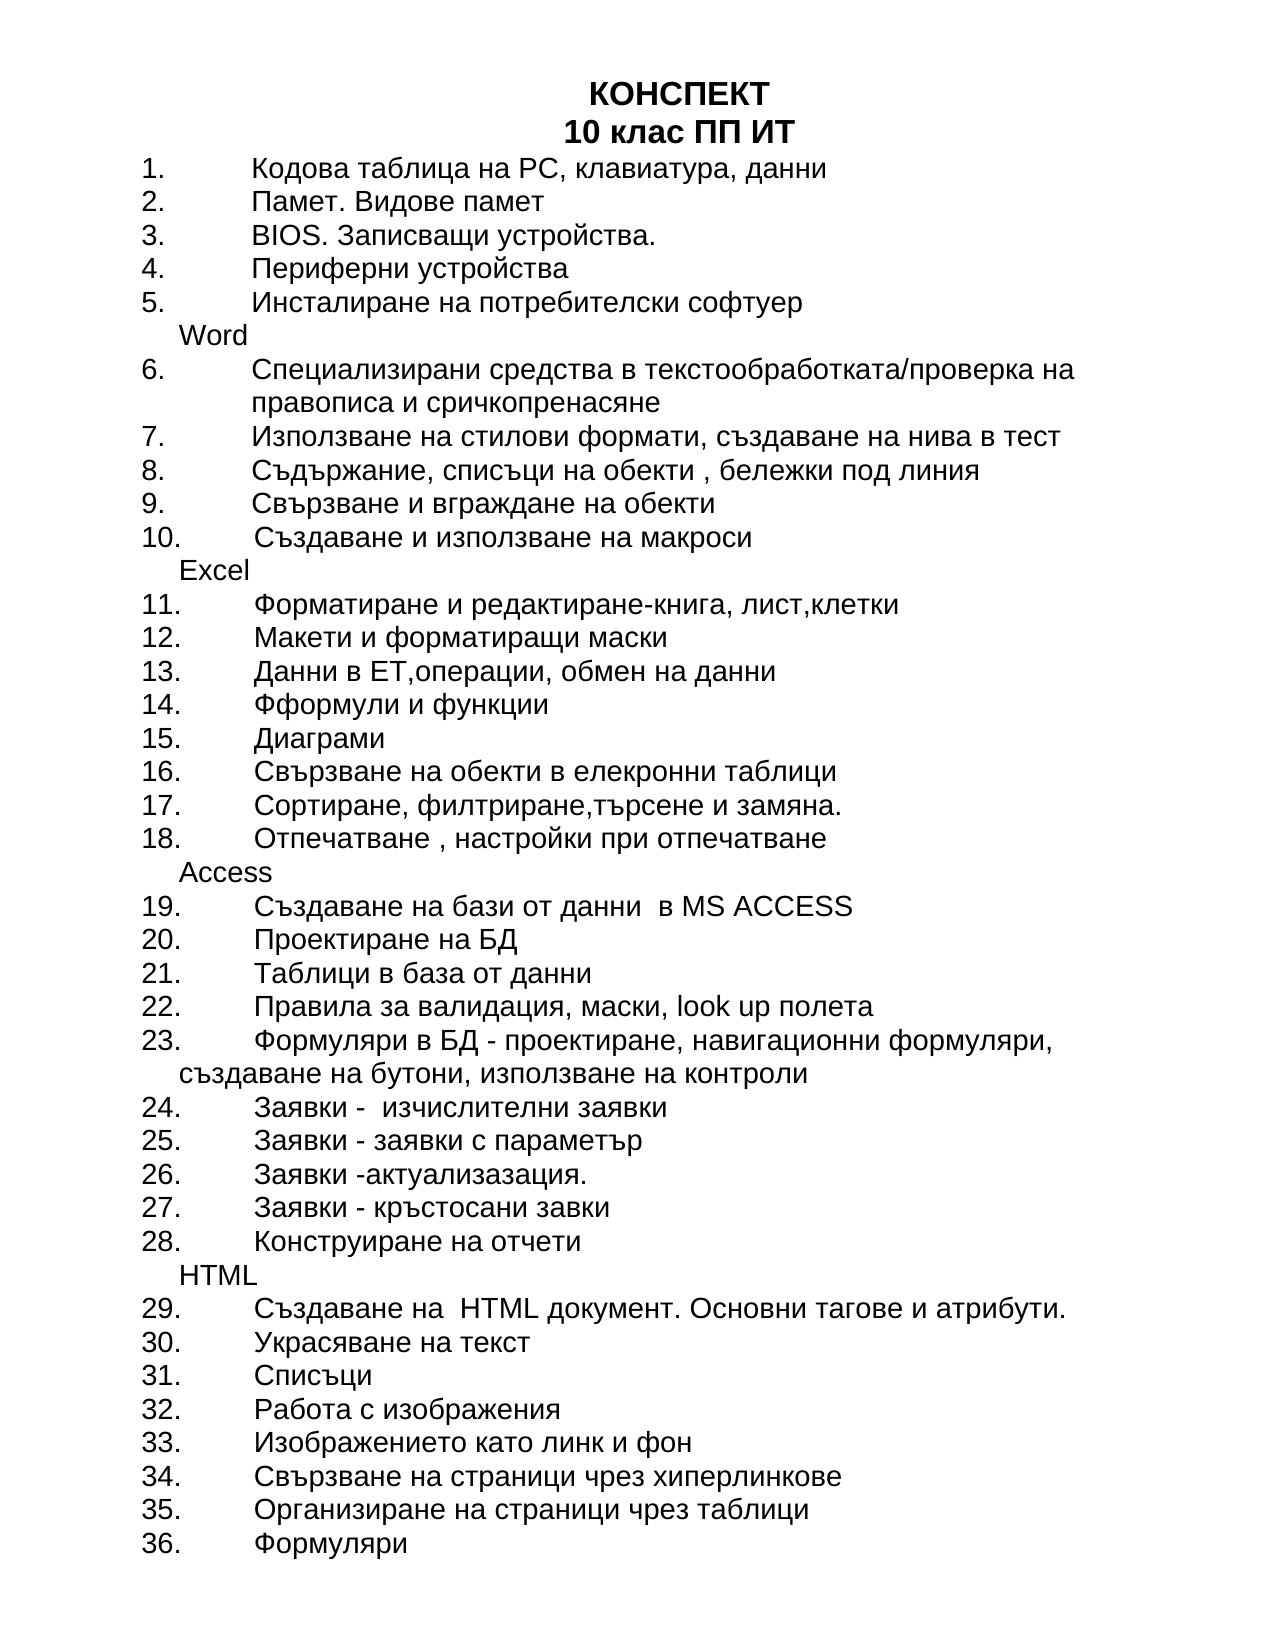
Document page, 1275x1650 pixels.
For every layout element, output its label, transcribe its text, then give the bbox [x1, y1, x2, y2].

list Формуляри в БД - проектиране, навигационни формуляри, създаване на бутони, използване на контроли [141, 1023, 1181, 1090]
list Макети и форматиращи маски [141, 620, 1181, 654]
list Свързване и вграждане на обекти [141, 486, 1181, 520]
list Таблици в база от данни [141, 956, 1181, 989]
list Съдържание, списъци на обекти , бележки под линия [141, 453, 1181, 486]
list Създаване на НТМL документ. Основни тагове и атрибути. [141, 1291, 1181, 1325]
text 10 клас ПП ИТ [177, 112, 1181, 151]
list HTML [178, 1258, 1181, 1291]
list Формуляри [141, 1526, 1181, 1559]
list Памет. Видове памет [141, 184, 1181, 218]
list Украсяване на текст [141, 1325, 1181, 1358]
list Заявки -актуализазация. [141, 1157, 1181, 1191]
list Работа с изображения [141, 1392, 1181, 1425]
list Създаване на бази от данни в MS ACCESS [141, 889, 1181, 922]
list Сортиране, филтриране,търсене и замяна. [141, 788, 1181, 822]
list Изображението като линк и фон [141, 1425, 1181, 1459]
list Използване на стилови формати, създаване на нива в тест [141, 419, 1181, 453]
list Excel [178, 553, 1181, 587]
list Проектиране на БД [141, 922, 1181, 956]
list Заявки - заявки с параметър [141, 1123, 1181, 1157]
list Access [178, 855, 1181, 889]
list Организиране на страници чрез таблици [141, 1492, 1181, 1526]
list Инсталиране на потребителски софтуер [141, 285, 1181, 318]
list Фформули и функции [141, 687, 1181, 721]
list Създаване и използване на макроси [141, 520, 1181, 553]
list Свързване на обекти в елекронни таблици [141, 754, 1181, 788]
list Форматиране и редактиране-книга, лист,клетки [141, 587, 1181, 620]
list Списъци [141, 1358, 1181, 1392]
list Правила за валидация, маски, look up полета [141, 989, 1181, 1023]
list Кодова таблица на РС, клавиатура, данни [141, 151, 1181, 184]
list BIOS. Записващи устройства. [141, 218, 1181, 251]
list Свързване на страници чрез хиперлинкове [141, 1459, 1181, 1492]
list Заявки - кръстосани завки [141, 1191, 1181, 1224]
list Периферни устройства [141, 251, 1181, 285]
list Отпечатване , настройки при отпечатване [141, 822, 1181, 855]
list Word [178, 318, 1181, 352]
list Конструиране на отчети [141, 1224, 1181, 1258]
list Специализирани средства в текстообработката/проверка на правописа и сричкопренасяне [141, 352, 1181, 419]
list Данни в ЕТ,операции, обмен на данни [141, 654, 1181, 687]
text КОНСПЕКТ [177, 74, 1181, 112]
list Заявки - изчислителни заявки [141, 1090, 1181, 1123]
list Диаграми [141, 721, 1181, 754]
